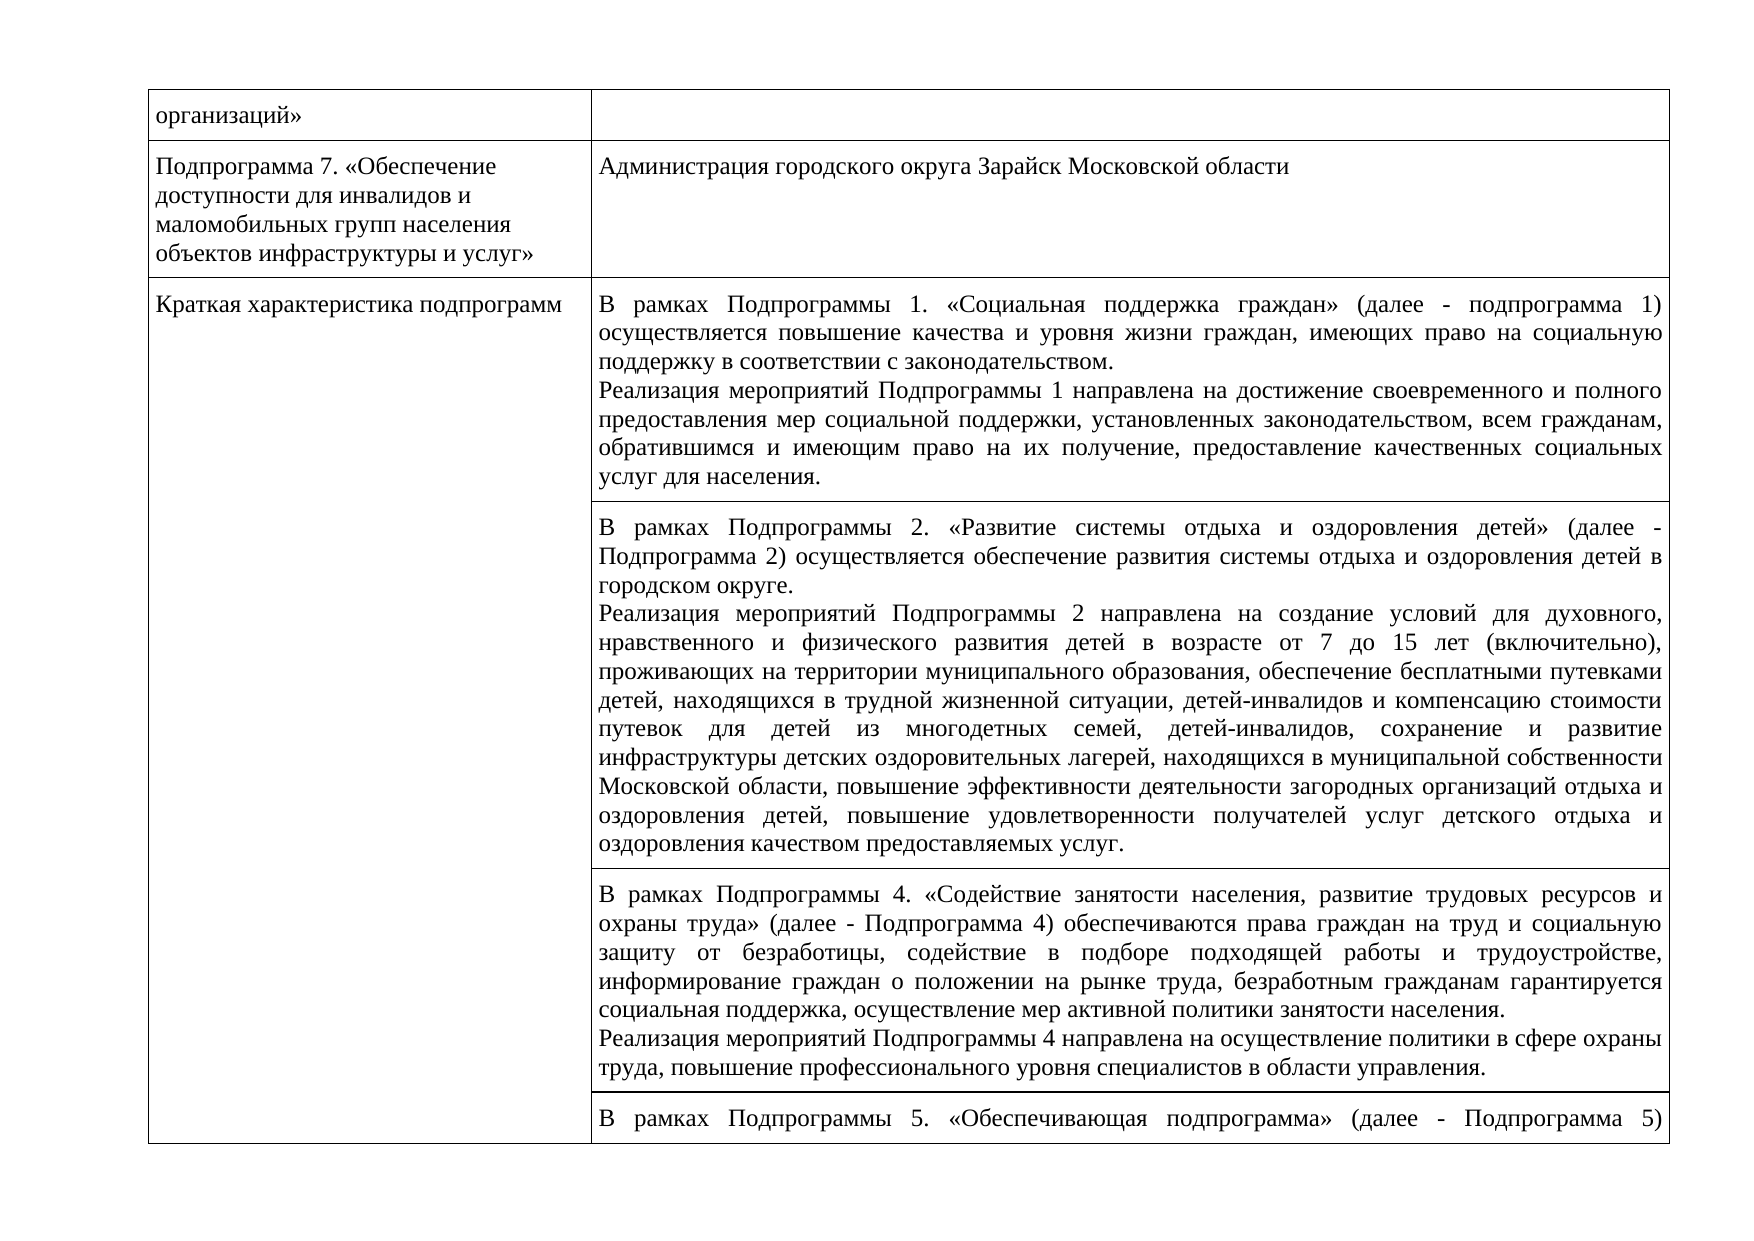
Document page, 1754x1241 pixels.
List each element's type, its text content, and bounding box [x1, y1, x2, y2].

table_cell Подпрограмма 7. «Обеспечение доступности для инвалидов и маломобильных групп населения объектов инфраструктуры и услуг» [149, 141, 591, 277]
table_cell Администрация городского округа Зарайск Московской области [592, 141, 1669, 277]
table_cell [592, 1093, 1669, 1142]
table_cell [592, 90, 1669, 140]
table_cell В рамках Подпрограммы 4. «Содействие занятости населения, развитие трудовых ресурсов и охраны труда» (далее - Подпрограмма 4) обеспечиваются права граждан на труд и социальную защиту от безработицы, содействие в подборе подходящей работы и трудоустройстве, информирование граждан о положении на рынке труда, безработным гражданам гарантируется социальная поддержка, осуществление мер активной политики занятости населения. Реализация мероприятий Подпрограммы 4 направлена на осуществление политики в сфере охраны труда, повышение профессионального уровня специалистов в области управления. [592, 869, 1669, 1091]
table_cell В рамках Подпрограммы 2. «Развитие системы отдыха и оздоровления детей» (далее - Подпрограмма 2) осуществляется обеспечение развития системы отдыха и оздоровления детей в городском округе. Реализация мероприятий Подпрограммы 2 направлена на создание условий для духовного, нравственного и физического развития детей в возрасте от 7 до 15 лет (включительно), проживающих на территории муниципального образования, обеспечение бесплатными путевками детей, находящихся в трудной жизненной ситуации, детей-инвалидов и компенсацию стоимости путевок для детей из многодетных семей, детей-инвалидов, сохранение и развитие инфраструктуры детских оздоровительных лагерей, находящихся в муниципальной собственности Московской области, повышение эффективности деятельности загородных организаций отдыха и оздоровления детей, повышение удовлетворенности получателей услуг детского отдыха и оздоровления качеством предоставляемых услуг. [592, 502, 1669, 868]
table_cell Краткая характеристика подпрограмм [149, 278, 591, 1142]
table_cell В рамках Подпрограммы 1. «Социальная поддержка граждан» (далее - подпрограмма 1) осуществляется повышение качества и уровня жизни граждан, имеющих право на социальную поддержку в соответствии с законодательством. Реализация мероприятий Подпрограммы 1 направлена на достижение своевременного и полного предоставления мер социальной поддержки, установленных законодательством, всем гражданам, обратившимся и имеющим право на их получение, предоставление качественных социальных услуг для населения. [592, 278, 1669, 501]
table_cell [149, 90, 591, 140]
